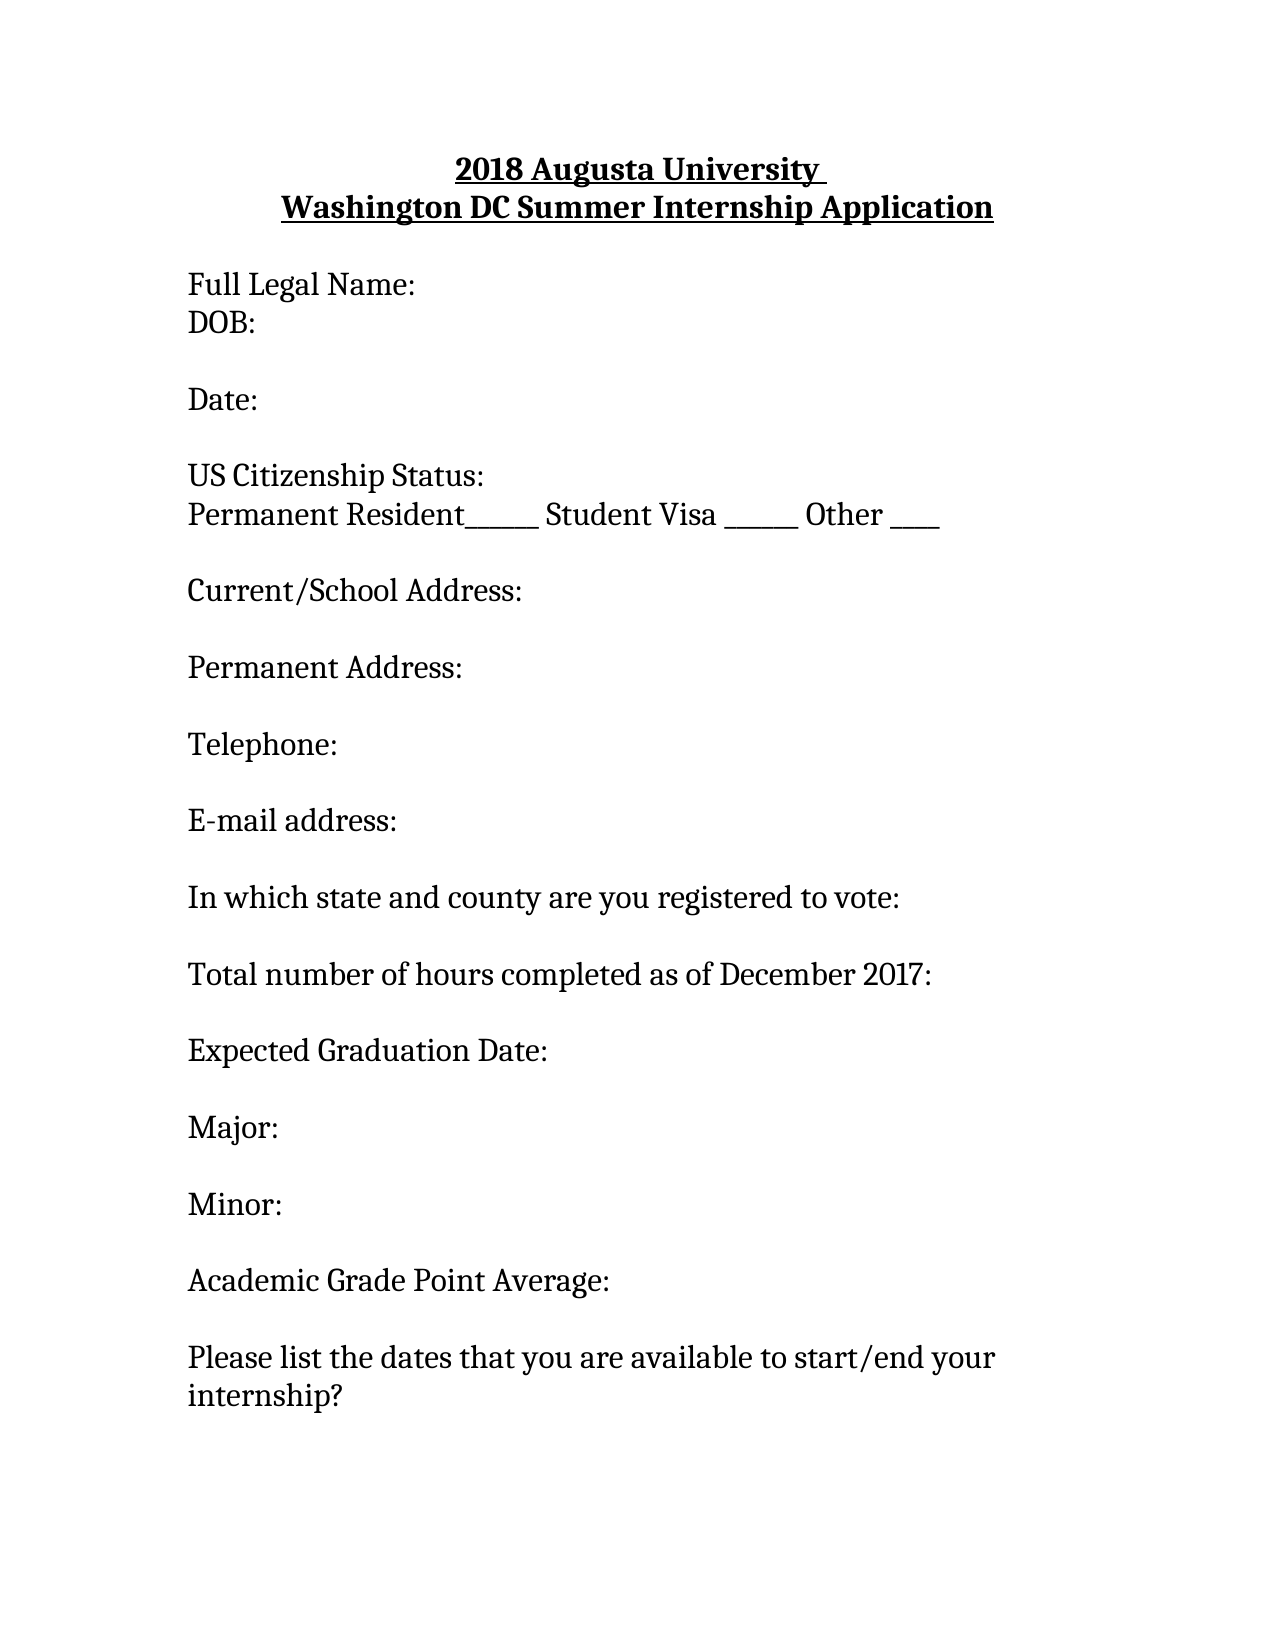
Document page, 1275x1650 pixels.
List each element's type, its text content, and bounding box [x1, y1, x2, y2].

text Washington DC Summer Internship Application [187, 188, 1087, 227]
text Date: [187, 380, 1087, 418]
text US Citizenship Status: [187, 457, 1087, 495]
text Academic Grade Point Average: [187, 1262, 1087, 1300]
text Current/School Address: [187, 572, 1087, 610]
text Minor: [187, 1185, 1087, 1223]
text Expected Graduation Date: [187, 1032, 1087, 1070]
text Full Legal Name: [187, 265, 1087, 303]
text In which state and county are you registered to vote: [187, 878, 1087, 917]
text Major: [187, 1108, 1087, 1147]
text 2018 Augusta University [187, 150, 1087, 188]
text Total number of hours completed as of December 2017: [187, 955, 1087, 993]
text Telephone: [187, 725, 1087, 763]
text Permanent Address: [187, 648, 1087, 687]
text Please list the dates that you are available to start/end your internship? [187, 1338, 1087, 1415]
text Permanent Resident______ Student Visa ______ Other ____ [187, 495, 1087, 533]
text E-mail address: [187, 802, 1087, 840]
text DOB: [187, 303, 1087, 342]
